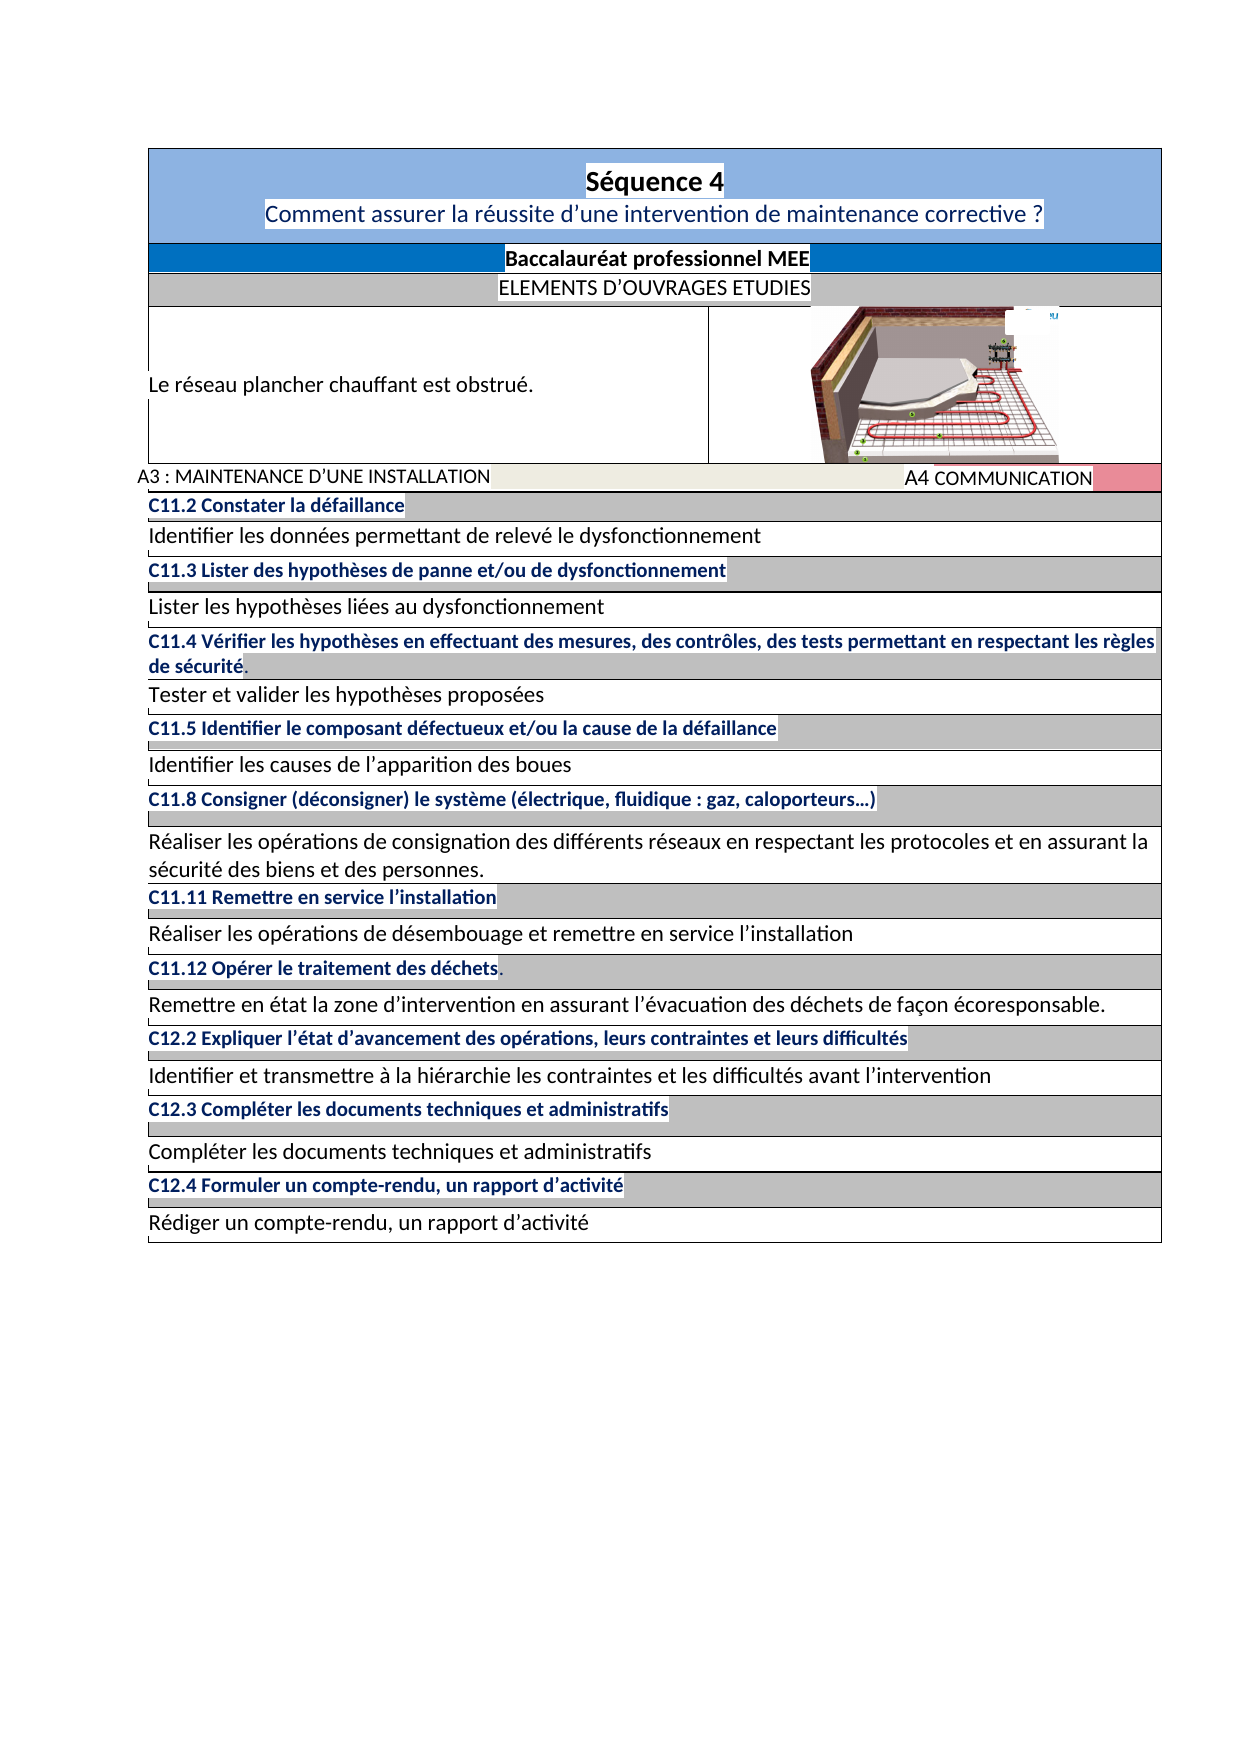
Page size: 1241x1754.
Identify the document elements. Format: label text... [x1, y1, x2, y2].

table_cell Identifier et transmettre à la hiérarchie les contraintes et les difficultés avant l’intervention [149, 1061, 1161, 1095]
table_cell Identifier les causes de l’apparition des boues [149, 751, 1161, 785]
table_cell Rédiger un compte-rendu, un rapport d’activité [149, 1208, 1161, 1242]
table_cell Identifier les données permettant de relevé le dysfonctionnement [149, 522, 1161, 556]
table_cell Réaliser les opérations de désembouage et remettre en service l’installation [149, 919, 1161, 954]
table_cell C11.4 Vérifier les hypothèses en effectuant des mesures, des contrôles, des tests permettant en respectant les règles de sécurité. [249, 628, 1161, 679]
table_header Séquence 4 Comment assurer la réussite d’une intervention de maintenance corrective ? [149, 149, 1161, 243]
table_cell C11.8 Consigner (déconsigner) le système (électrique, fluidique : gaz, caloporteurs…) [149, 786, 1161, 826]
table_cell C12.2 Expliquer l’état d’avancement des opérations, leurs contraintes et leurs difficultés [149, 1026, 1161, 1060]
table_cell Remettre en état la zone d’intervention en assurant l’évacuation des déchets de façon écoresponsable. [149, 990, 1161, 1024]
table_cell C11.12 Opérer le traitement des déchets. [149, 955, 1161, 989]
table_cell Tester et valider les hypothèses proposées [149, 680, 1161, 714]
table_cell C11.11 Remettre en service l’installation [149, 884, 1161, 918]
table_cell Compléter les documents techniques et administratifs [149, 1137, 1161, 1171]
table_cell C12.4 Formuler un compte-rendu, un rapport d’activité [149, 1173, 1161, 1207]
table_cell C11.5 Identifier le composant défectueux et/ou la cause de la défaillance [149, 715, 1161, 749]
table_cell [1060, 307, 1161, 462]
table_cell C11.2 Constater la défaillance [149, 493, 1161, 521]
table_cell C12.3 Compléter les documents techniques et administratifs [149, 1096, 1161, 1136]
table_cell [709, 307, 810, 462]
table_cell ELEMENTS D’OUVRAGES ETUDIES [149, 274, 1161, 306]
table_cell Le réseau plancher chauffant est obstrué. [149, 307, 708, 462]
table_cell Lister les hypothèses liées au dysfonctionnement [149, 593, 1161, 627]
table_cell C11.3 Lister des hypothèses de panne et/ou de dysfonctionnement [149, 557, 1161, 591]
table_cell Réaliser les opérations de consignation des différents réseaux en respectant les protocoles et en assurant la sécurité des biens et des personnes. [485, 827, 1161, 883]
picture [810, 306, 1060, 463]
